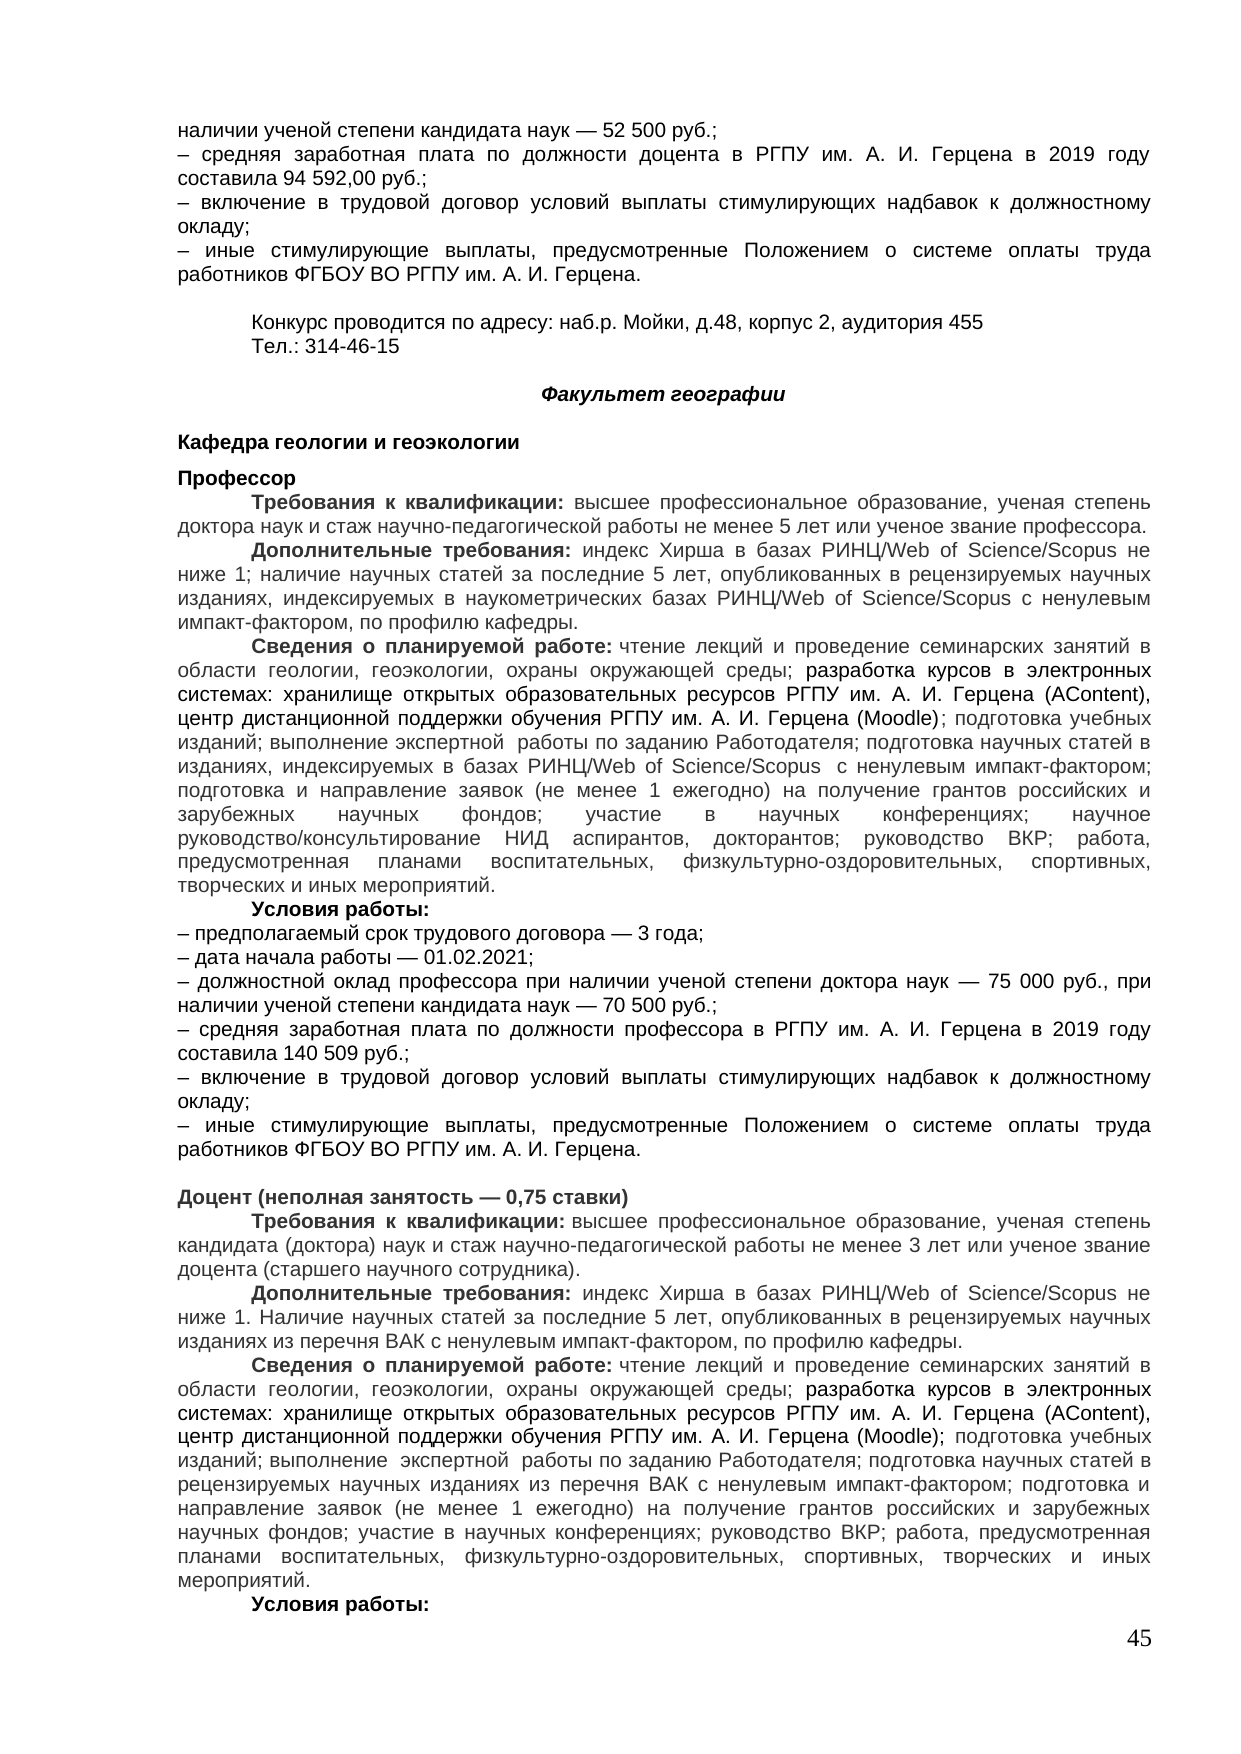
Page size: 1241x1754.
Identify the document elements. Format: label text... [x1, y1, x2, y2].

text – средняя заработная плата по должности профессора в РГПУ им. А. И. Герцена в 2019 году составила 140 509 руб.; [177, 1017, 1152, 1065]
text Сведения о планируемой работе: чтение лекций и проведение семинарских занятий в области геологии, геоэкологии, охраны окружающей среды; разработка курсов в электронных системах: хранилище открытых образовательных ресурсов РГПУ им. А. И. Герцена (AContent), центр дистанционной поддержки обучения РГПУ им. А. И. Герцена (Moodle); подготовка учебных изданий; выполнение экспертной работы по заданию Работодателя; подготовка научных статей в рецензируемых научных изданиях из перечня ВАК с ненулевым импакт-фактором; подготовка и направление заявок (не менее 1 ежегодно) на получение грантов российских и зарубежных научных фондов; участие в научных конференциях; руководство ВКР; работа, предусмотренная планами воспитательных, физкультурно-оздоровительных, спортивных, творческих и иных мероприятий. [177, 1352, 1152, 1592]
text Профессор [177, 466, 1152, 490]
text Конкурс проводится по адресу: наб.р. Мойки, д.48, корпус 2, аудитория 455 [177, 310, 1152, 334]
text Кафедра геологии и геоэкологии [177, 429, 1152, 453]
text Условия работы: [177, 1592, 1152, 1616]
text – средняя заработная плата по должности доцента в РГПУ им. А. И. Герцена в 2019 году составила 94 592,00 руб.; [177, 142, 1152, 190]
text Условия работы: [177, 897, 1152, 921]
text – дата начала работы — 01.02.2021; [177, 945, 1152, 969]
text Факультет географии [177, 382, 1152, 406]
text – иные стимулирующие выплаты, предусмотренные Положением о системе оплаты труда работников ФГБОУ ВО РГПУ им. А. И. Герцена. [177, 238, 1152, 286]
text Требования к квалификации: высшее профессиональное образование, ученая степень доктора наук и стаж научно-педагогической работы не менее 5 лет или ученое звание профессора. [177, 490, 1152, 538]
text Тел.: 314-46-15 [177, 334, 1152, 358]
text – включение в трудовой договор условий выплаты стимулирующих надбавок к должностному окладу; [177, 1065, 1152, 1113]
text Сведения о планируемой работе: чтение лекций и проведение семинарских занятий в области геологии, геоэкологии, охраны окружающей среды; разработка курсов в электронных системах: хранилище открытых образовательных ресурсов РГПУ им. А. И. Герцена (AContent), центр дистанционной поддержки обучения РГПУ им. А. И. Герцена (Moodle); подготовка учебных изданий; выполнение экспертной работы по заданию Работодателя; подготовка научных статей в изданиях, индексируемых в базах РИНЦ/Web of Science/Scopus с ненулевым импакт-фактором; подготовка и направление заявок (не менее 1 ежегодно) на получение грантов российских и зарубежных научных фондов; участие в научных конференциях; научное руководство/консультирование НИД аспирантов, докторантов; руководство ВКР; работа, предусмотренная планами воспитательных, физкультурно-оздоровительных, спортивных, творческих и иных мероприятий. [177, 634, 1152, 897]
text Доцент (неполная занятость — 0,75 ставки) [177, 1185, 1152, 1209]
text Дополнительные требования: индекс Хирша в базах РИНЦ/Web of Science/Scopus не ниже 1; наличие научных статей за последние 5 лет, опубликованных в рецензируемых научных изданиях, индексируемых в наукометрических базах РИНЦ/Web of Science/Scopus с ненулевым импакт-фактором, по профилю кафедры. [177, 538, 1152, 634]
text – иные стимулирующие выплаты, предусмотренные Положением о системе оплаты труда работников ФГБОУ ВО РГПУ им. А. И. Герцена. [177, 1113, 1152, 1161]
text – должностной оклад профессора при наличии ученой степени доктора наук — 75 000 руб., при наличии ученой степени кандидата наук — 70 500 руб.; [177, 969, 1152, 1017]
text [177, 118, 1152, 142]
text – включение в трудовой договор условий выплаты стимулирующих надбавок к должностному окладу; [177, 190, 1152, 238]
text – предполагаемый срок трудового договора — 3 года; [177, 921, 1152, 945]
